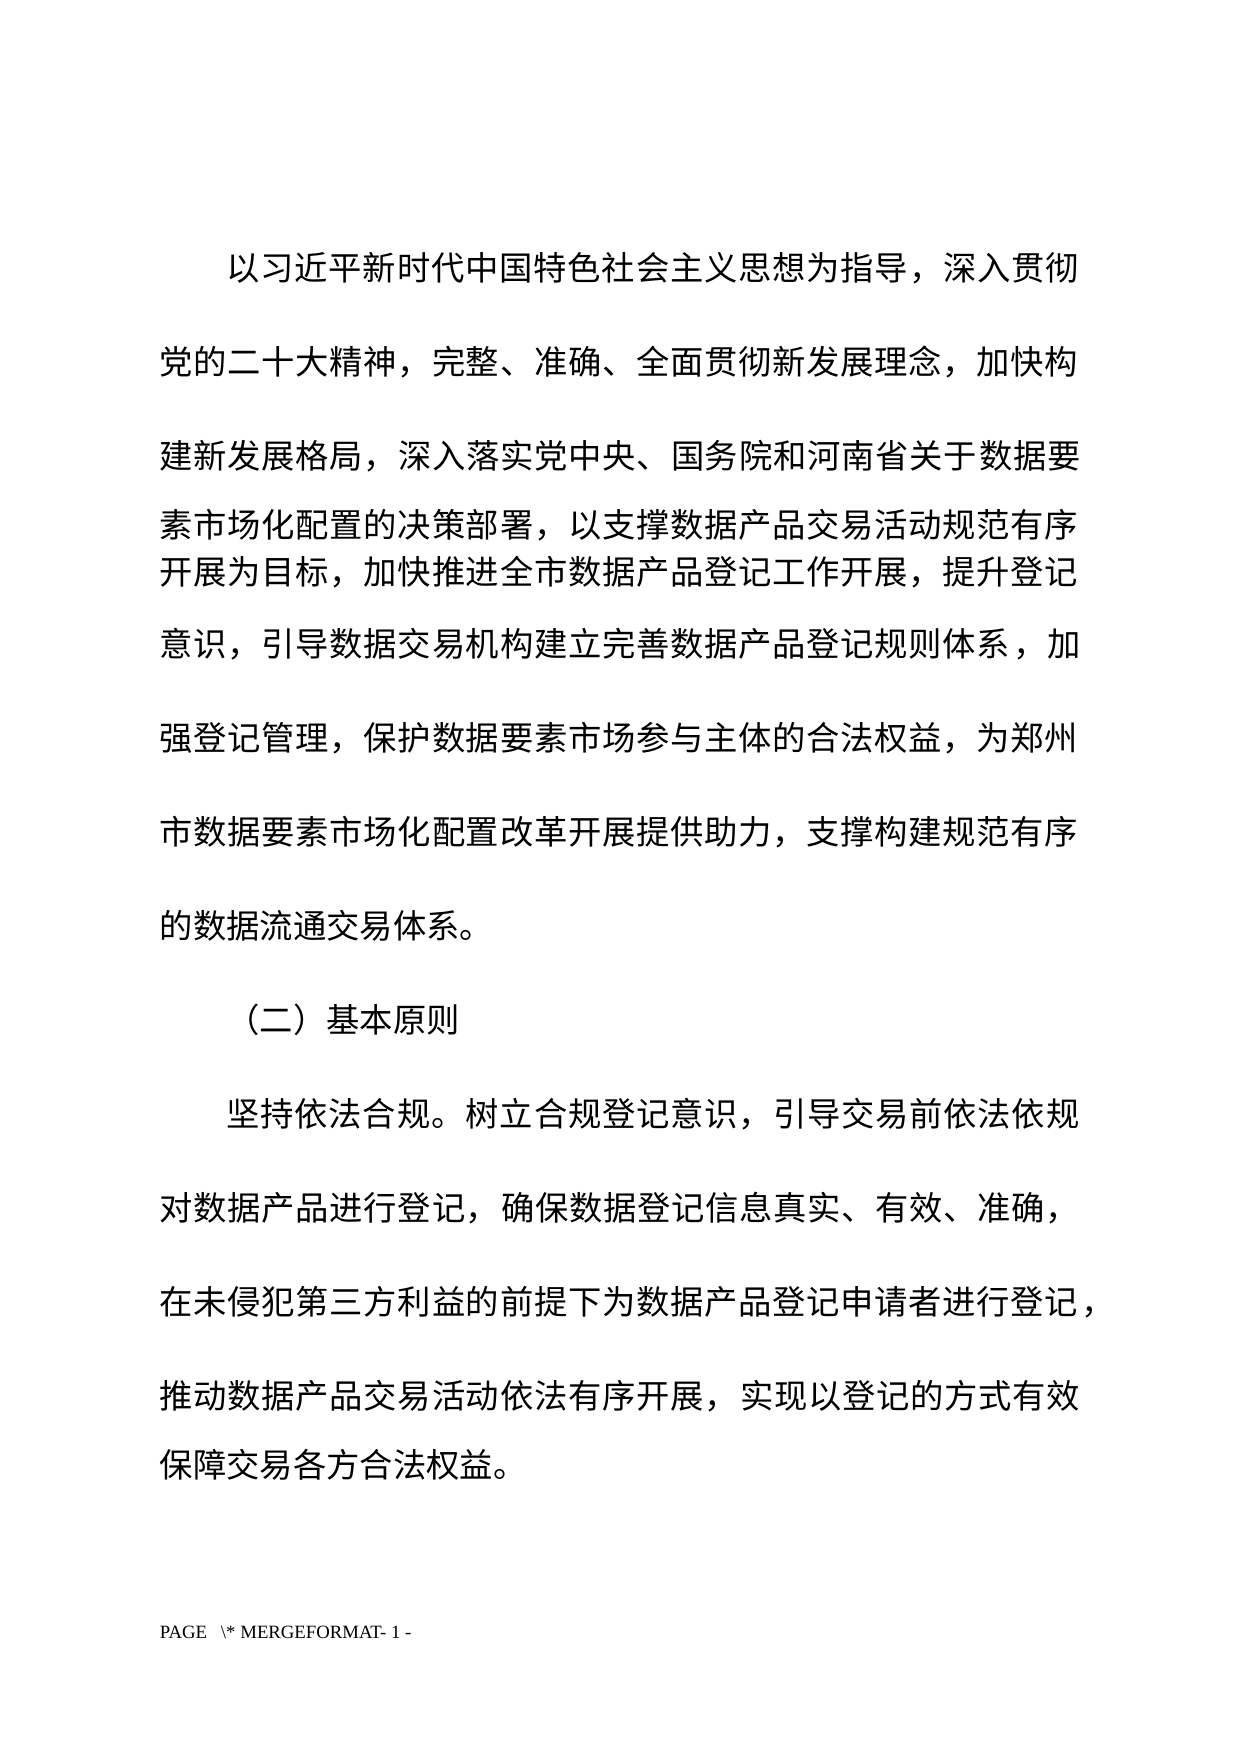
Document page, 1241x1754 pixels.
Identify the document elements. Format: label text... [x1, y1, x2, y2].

text （二）基本原则 [159, 971, 1081, 1065]
text 以习近平新时代中国特色社会主义思想为指导，深入贯彻党的二十大精神，完整、准确、全面贯彻新发展理念，加快构建新发展格局，深入落实党中央、国务院和河南省关于数据要素市场化配置的决策部署，以支撑数据产品交易活动规范有序开展为目标，加快推进全市数据产品登记工作开展，提升登记意识，引导数据交易机构建立完善数据产品登记规则体系，加强登记管理，保护数据要素市场参与主体的合法权益，为郑州市数据要素市场化配置改革开展提供助力，支撑构建规范有序的数据流通交易体系。 [159, 219, 1081, 971]
text 坚持依法合规。树立合规登记意识，引导交易前依法依规对数据产品进行登记，确保数据登记信息真实、有效、准确，在未侵犯第三方利益的前提下为数据产品登记申请者进行登记，推动数据产品交易活动依法有序开展，实现以登记的方式有效保障交易各方合法权益。 [159, 1065, 1081, 1488]
